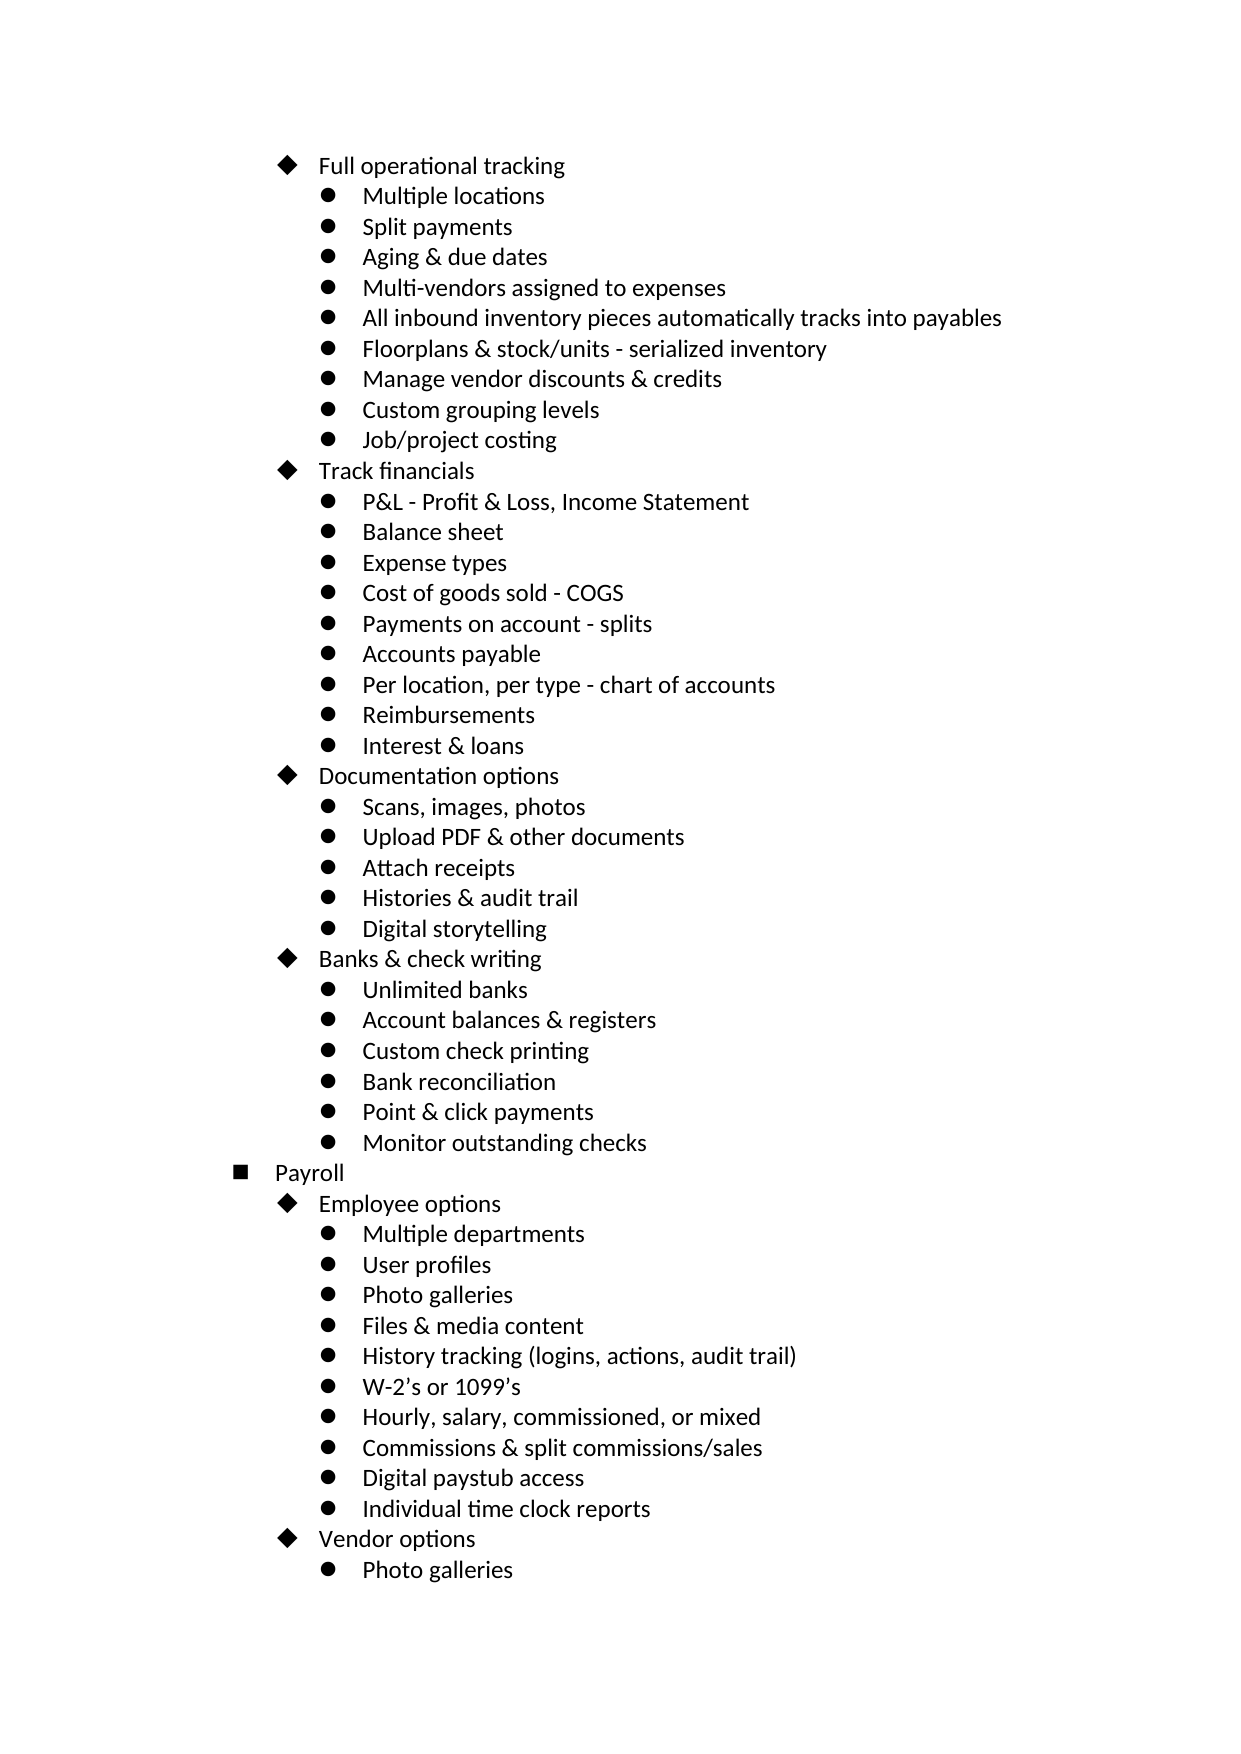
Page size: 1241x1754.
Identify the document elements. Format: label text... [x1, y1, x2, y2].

list Unlimited banks [319, 974, 1053, 1004]
list Monitor outstanding checks [319, 1127, 1053, 1157]
list Individual time clock reports [319, 1493, 1053, 1523]
list Vendor options [275, 1523, 1053, 1554]
list Documentation options [275, 760, 1053, 791]
list Aging & due dates [319, 242, 1053, 272]
list Scans, images, photos [319, 791, 1053, 821]
list Job/project costing [319, 425, 1053, 455]
list Multiple locations [319, 181, 1053, 211]
list Reimbursements [319, 699, 1053, 730]
list Manage vendor discounts & credits [319, 364, 1053, 394]
list Photo galleries [319, 1279, 1053, 1310]
list Multiple departments [319, 1218, 1053, 1249]
list Expense types [319, 547, 1053, 577]
list Per location, per type - chart of accounts [319, 669, 1053, 699]
list W-2’s or 1099’s [319, 1371, 1053, 1401]
list Split payments [319, 211, 1053, 242]
list Accounts payable [319, 638, 1053, 669]
list Payroll [231, 1157, 1053, 1188]
list User profiles [319, 1249, 1053, 1279]
list All inbound inventory pieces automatically tracks into payables [319, 303, 1053, 333]
list Commissions & split commissions/sales [319, 1432, 1053, 1462]
list Employee options [275, 1188, 1053, 1218]
list P&L - Profit & Loss, Income Statement [319, 486, 1053, 516]
list Photo galleries [319, 1554, 1053, 1584]
list Files & media content [319, 1310, 1053, 1340]
list Cost of goods sold - COGS [319, 577, 1053, 608]
list Payments on account - splits [319, 608, 1053, 638]
list Attach receipts [319, 852, 1053, 882]
list Hourly, salary, commissioned, or mixed [319, 1401, 1053, 1432]
list Point & click payments [319, 1096, 1053, 1127]
list Banks & check writing [275, 943, 1053, 974]
list Floorplans & stock/units - serialized inventory [319, 333, 1053, 364]
list Custom check printing [319, 1035, 1053, 1066]
list Multi-vendors assigned to expenses [319, 272, 1053, 303]
list Custom grouping levels [319, 394, 1053, 425]
list Digital storytelling [319, 913, 1053, 943]
list Track financials [275, 455, 1053, 486]
list Bank reconciliation [319, 1066, 1053, 1096]
list Interest & loans [319, 730, 1053, 760]
list Upload PDF & other documents [319, 821, 1053, 852]
list Histories & audit trail [319, 882, 1053, 913]
list Balance sheet [319, 516, 1053, 547]
list Full operational tracking [275, 150, 1053, 181]
list History tracking (logins, actions, audit trail) [319, 1340, 1053, 1371]
list Digital paystub access [319, 1462, 1053, 1493]
list Account balances & registers [319, 1004, 1053, 1035]
